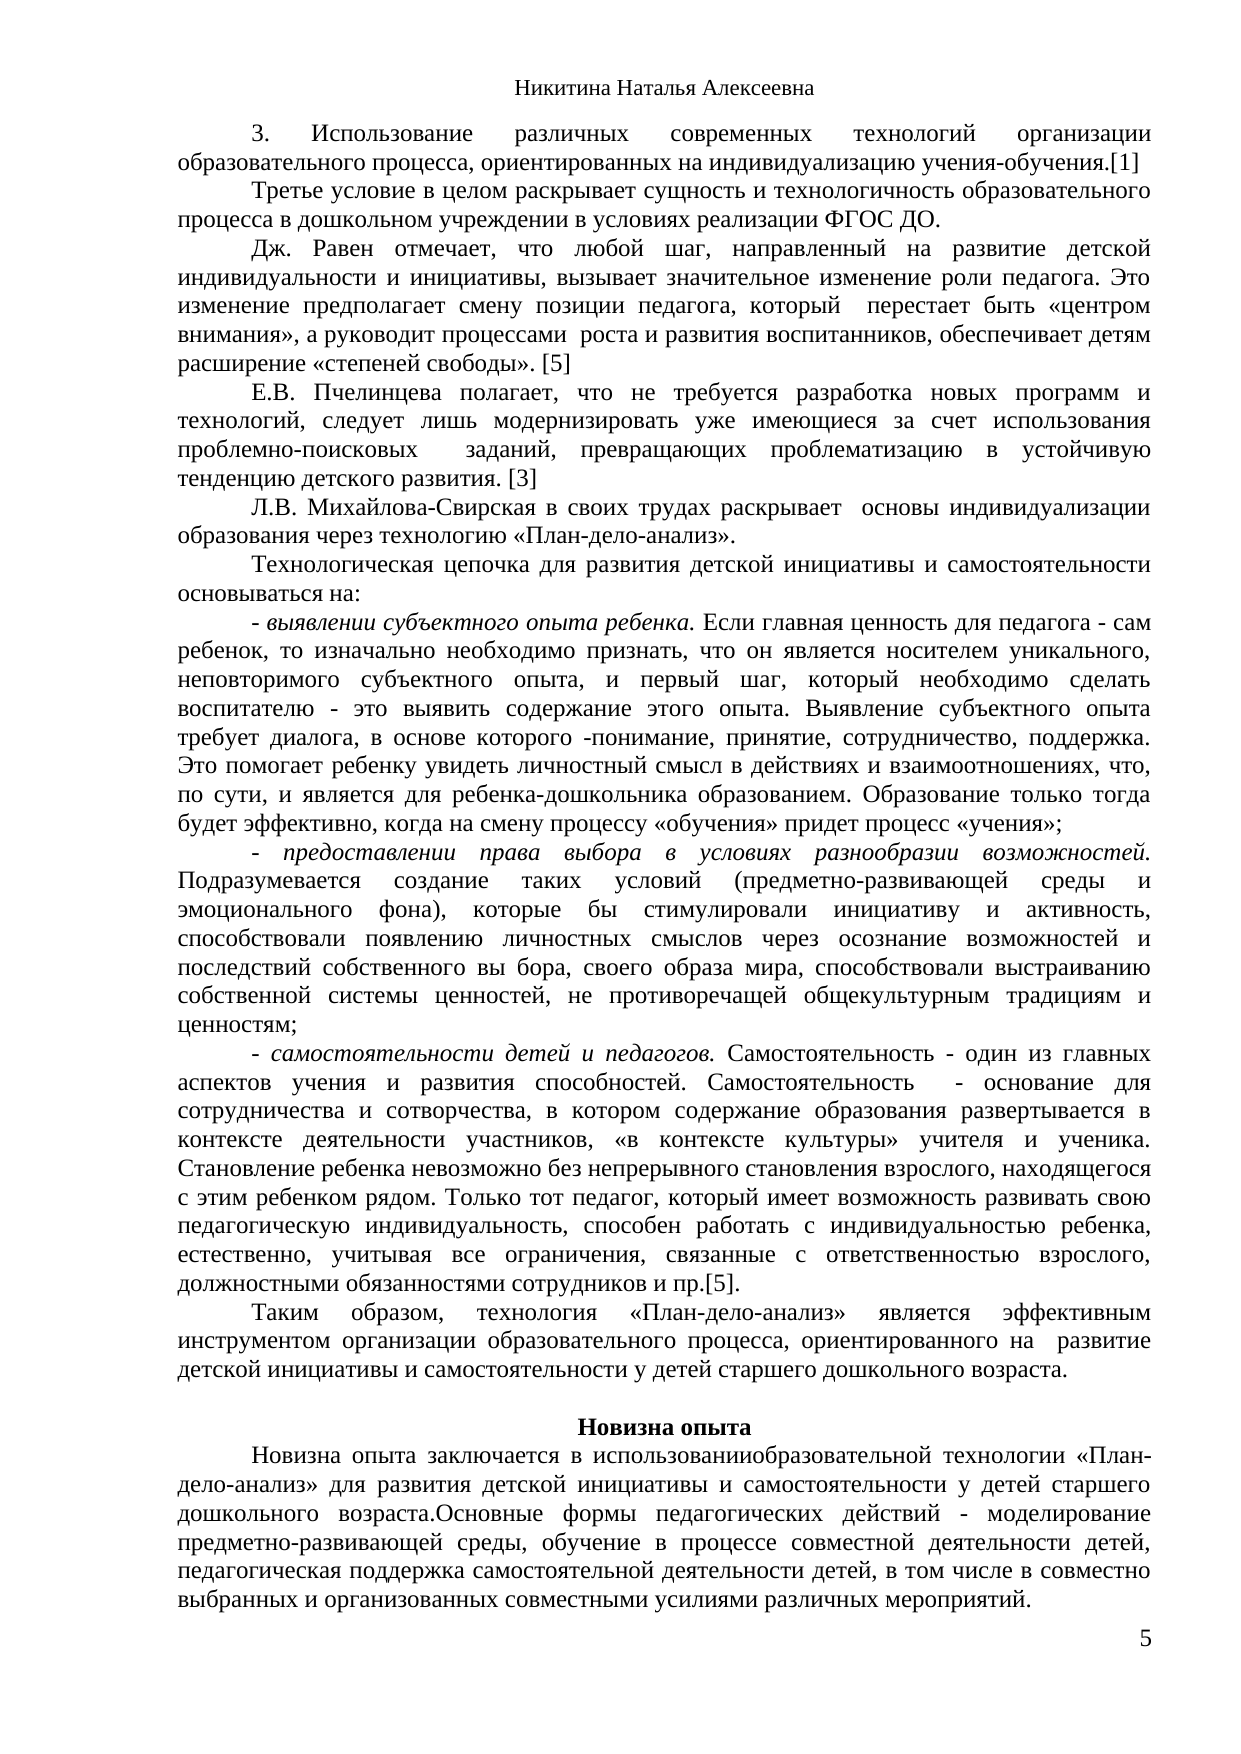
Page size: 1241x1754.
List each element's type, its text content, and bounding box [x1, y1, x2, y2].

text Таким образом, технология «План-дело-анализ» является эффективным инструментом организации образовательного процесса, ориентированного на развитие детской инициативы и самостоятельности у детей старшего дошкольного возраста. [177, 1297, 1152, 1383]
text Е.В. Пчелинцева полагает, что не требуется разработка новых программ и технологий, следует лишь модернизировать уже имеющиеся за счет использования проблемно-поисковых заданий, превращающих проблематизацию в устойчивую тенденцию детского развития. [3] [177, 377, 1152, 492]
text Л.В. Михайлова-Свирская в своих трудах раскрывает основы индивидуализации образования через технологию «План-дело-анализ». [177, 492, 1152, 549]
text 3. Использование различных современных технологий организации образовательного процесса, ориентированных на индивидуализацию учения-обучения.[1] [177, 118, 1152, 176]
text Третье условие в целом раскрывает сущность и технологичность образовательного процесса в дошкольном учреждении в условиях реализации ФГОС ДО. [177, 176, 1152, 233]
text - предоставлении права выбора в условиях разнообразии возможностей. Подразумевается создание таких условий (предметно-развивающей среды и эмоционального фона), которые бы стимулировали инициативу и активность, способствовали появлению личностных смыслов через осознание возможностей и последствий собственного вы бора, своего образа мира, способствовали выстраиванию собственной системы ценностей, не противоречащей общекультурным традициям и ценностям; [177, 837, 1152, 1038]
text Дж. Равен отмечает, что любой шаг, направленный на развитие детской индивидуальности и инициативы, вызывает значительное изменение роли педагога. Это изменение предполагает смену позиции педагога, который перестает быть «центром внимания», а руководит процессами роста и развития воспитанников, обеспечивает детям расширение «степеней свободы». [5] [177, 233, 1152, 377]
text - самостоятельности детей и педагогов. Самостоятельность - один из главных аспектов учения и развития способностей. Самостоятельность - основание для сотрудничества и сотворчества, в котором содержание образования развертывается в контексте деятельности участников, «в контексте культуры» учителя и ученика. Становление ребенка невозможно без непрерывного становления взрослого, находящегося с этим ребенком рядом. Только тот педагог, который имеет возможность развивать свою педагогическую индивидуальность, способен работать с индивидуальностью ребенка, естественно, учитывая все ограничения, связанные с ответственностью взрослого, должностными обязанностями сотрудников и пр.[5]. [177, 1038, 1152, 1297]
text - выявлении субъектного опыта ребенка. Если главная ценность для педагога - сам ребенок, то изначально необходимо признать, что он является носителем уникального, неповторимого субъектного опыта, и первый шаг, который необходимо сделать воспитателю - это выявить содержание этого опыта. Выявление субъектного опыта требует диалога, в основе которого -понимание, принятие, сотрудничество, поддержка. Это помогает ребенку увидеть личностный смысл в действиях и взаимоотношениях, что, по сути, и является для ребенка-дошкольника образованием. Образование только тогда будет эффективно, когда на смену процессу «обучения» придет процесс «учения»; [177, 607, 1152, 837]
text Технологическая цепочка для развития детской инициативы и самостоятельности основываться на: [177, 549, 1152, 607]
text Новизна опыта заключается в использованииобразовательной технологии «План-дело-анализ» для развития детской инициативы и самостоятельности у детей старшего дошкольного возраста.Основные формы педагогических действий - моделирование предметно-развивающей среды, обучение в процессе совместной деятельности детей, педагогическая поддержка самостоятельной деятельности детей, в том числе в совместно выбранных и организованных совместными усилиями различных мероприятий. [177, 1441, 1152, 1613]
text Новизна опыта [177, 1412, 1152, 1441]
